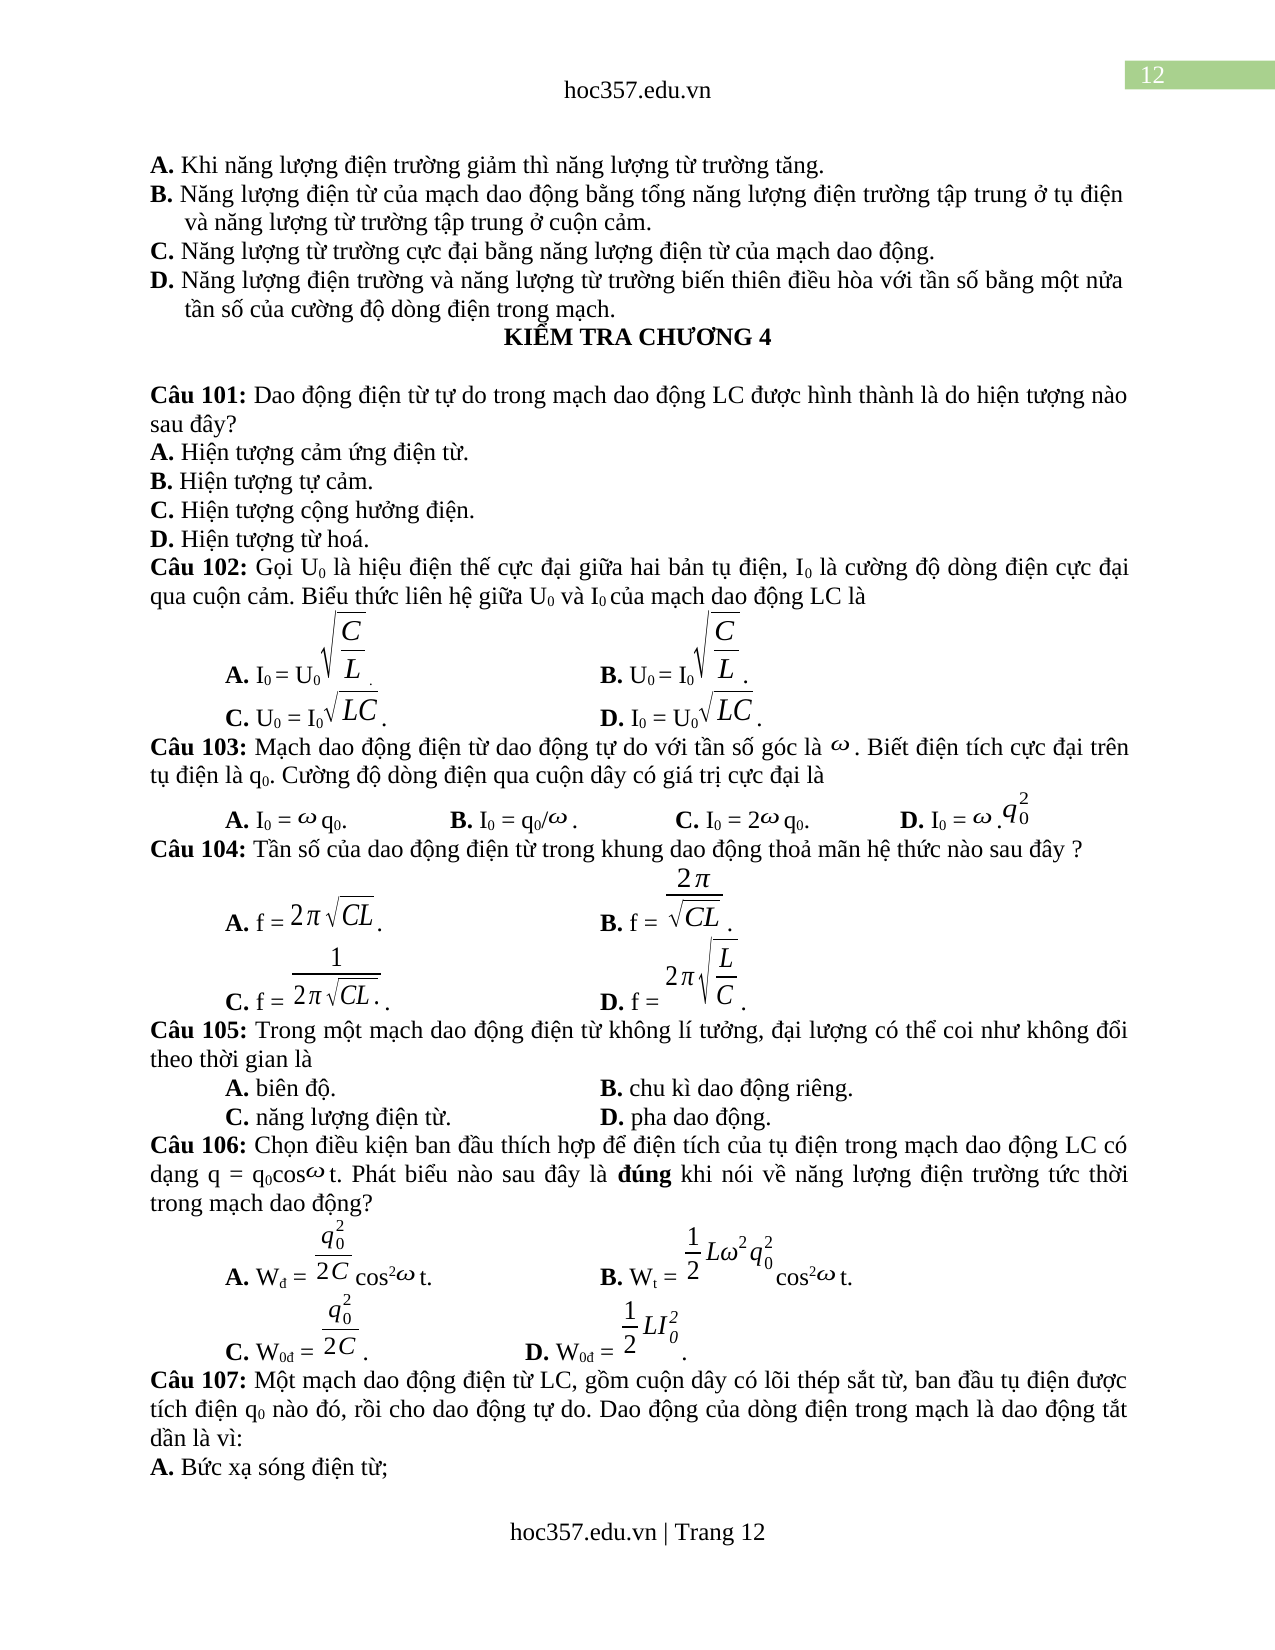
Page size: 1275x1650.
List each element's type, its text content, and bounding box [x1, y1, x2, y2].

text C. f = . D. f = . [150, 937, 1130, 1016]
text A. I0 = q0. B. I0 = q0/. C. I0 = 2q0. D. I0 = . [150, 789, 1130, 834]
text Câu 105: Trong một mạch dao động điện từ không lí tưởng, đại lượng có thể coi như không đổi theo thời gian là [150, 1016, 1130, 1073]
text A. f = . B. f = . [150, 863, 1130, 937]
text Câu 101: Dao động điện từ tự do trong mạch dao động LC được hình thành là do hiện tượng nào sau đây? [150, 380, 1130, 437]
text A. Wđ = cos2t. B. Wt = cos2t. [150, 1217, 1130, 1291]
text A. I0 = U0. B. U0 = I0. [150, 610, 1130, 689]
text D. Hiện tượng từ hoá. [150, 524, 1130, 552]
text B. Hiện tượng tự cảm. [150, 466, 1130, 495]
text A. Bức xạ sóng điện từ; [150, 1452, 1130, 1480]
text C. U0 = I0. D. I0 = U0. [150, 689, 1130, 732]
text Câu 107: Một mạch dao động điện từ LC, gồm cuộn dây có lõi thép sắt từ, ban đầu tụ điện được tích điện q0 nào đó, rồi cho dao động tự do. Dao động của dòng điện trong mạch là dao động tắt dần là vì: [150, 1365, 1130, 1452]
text B. Năng lượng điện từ của mạch dao động bằng tổng năng lượng điện trường tập trung ở tụ điện và năng lượng từ trường tập trung ở cuộn cảm. [150, 179, 1125, 236]
text C. Năng lượng từ trường cực đại bằng năng lượng điện từ của mạch dao động. [150, 236, 1125, 265]
text A. biên độ. B. chu kì dao động riêng. [150, 1073, 1130, 1102]
text Câu 102: Gọi U0 là hiệu điện thế cực đại giữa hai bản tụ điện, I0 là cường độ dòng điện cực đại qua cuộn cảm. Biểu thức liên hệ giữa U0 và I0 của mạch dao động LC là [150, 552, 1130, 610]
text Câu 104: Tần số của dao động điện từ trong khung dao động thoả mãn hệ thức nào sau đây ? [150, 834, 1130, 863]
text A. Khi năng lượng điện trường giảm thì năng lượng từ trường tăng. [150, 150, 1125, 179]
text Câu 106: Chọn điều kiện ban đầu thích hợp để điện tích của tụ điện trong mạch dao động LC có dạng q = q0cost. Phát biểu nào sau đây là đúng khi nói về năng lượng điện trường tức thời trong mạch dao động? [150, 1131, 1130, 1217]
text KIỂM TRA CHƯƠNG 4 [150, 322, 1125, 351]
text A. Hiện tượng cảm ứng điện từ. [150, 437, 1130, 466]
text C. W0đ = . D. W0đ = . [225, 1291, 1130, 1365]
text D. Năng lượng điện trường và năng lượng từ trường biến thiên điều hòa với tần số bằng một nửa tần số của cường độ dòng điện trong mạch. [150, 265, 1125, 322]
text C. năng lượng điện từ. D. pha dao động. [150, 1102, 1130, 1131]
text Câu 103: Mạch dao động điện từ dao động tự do với tần số góc là . Biết điện tích cực đại trên tụ điện là q0. Cường độ dòng điện qua cuộn dây có giá trị cực đại là [150, 732, 1130, 789]
text C. Hiện tượng cộng hưởng điện. [150, 495, 1130, 524]
